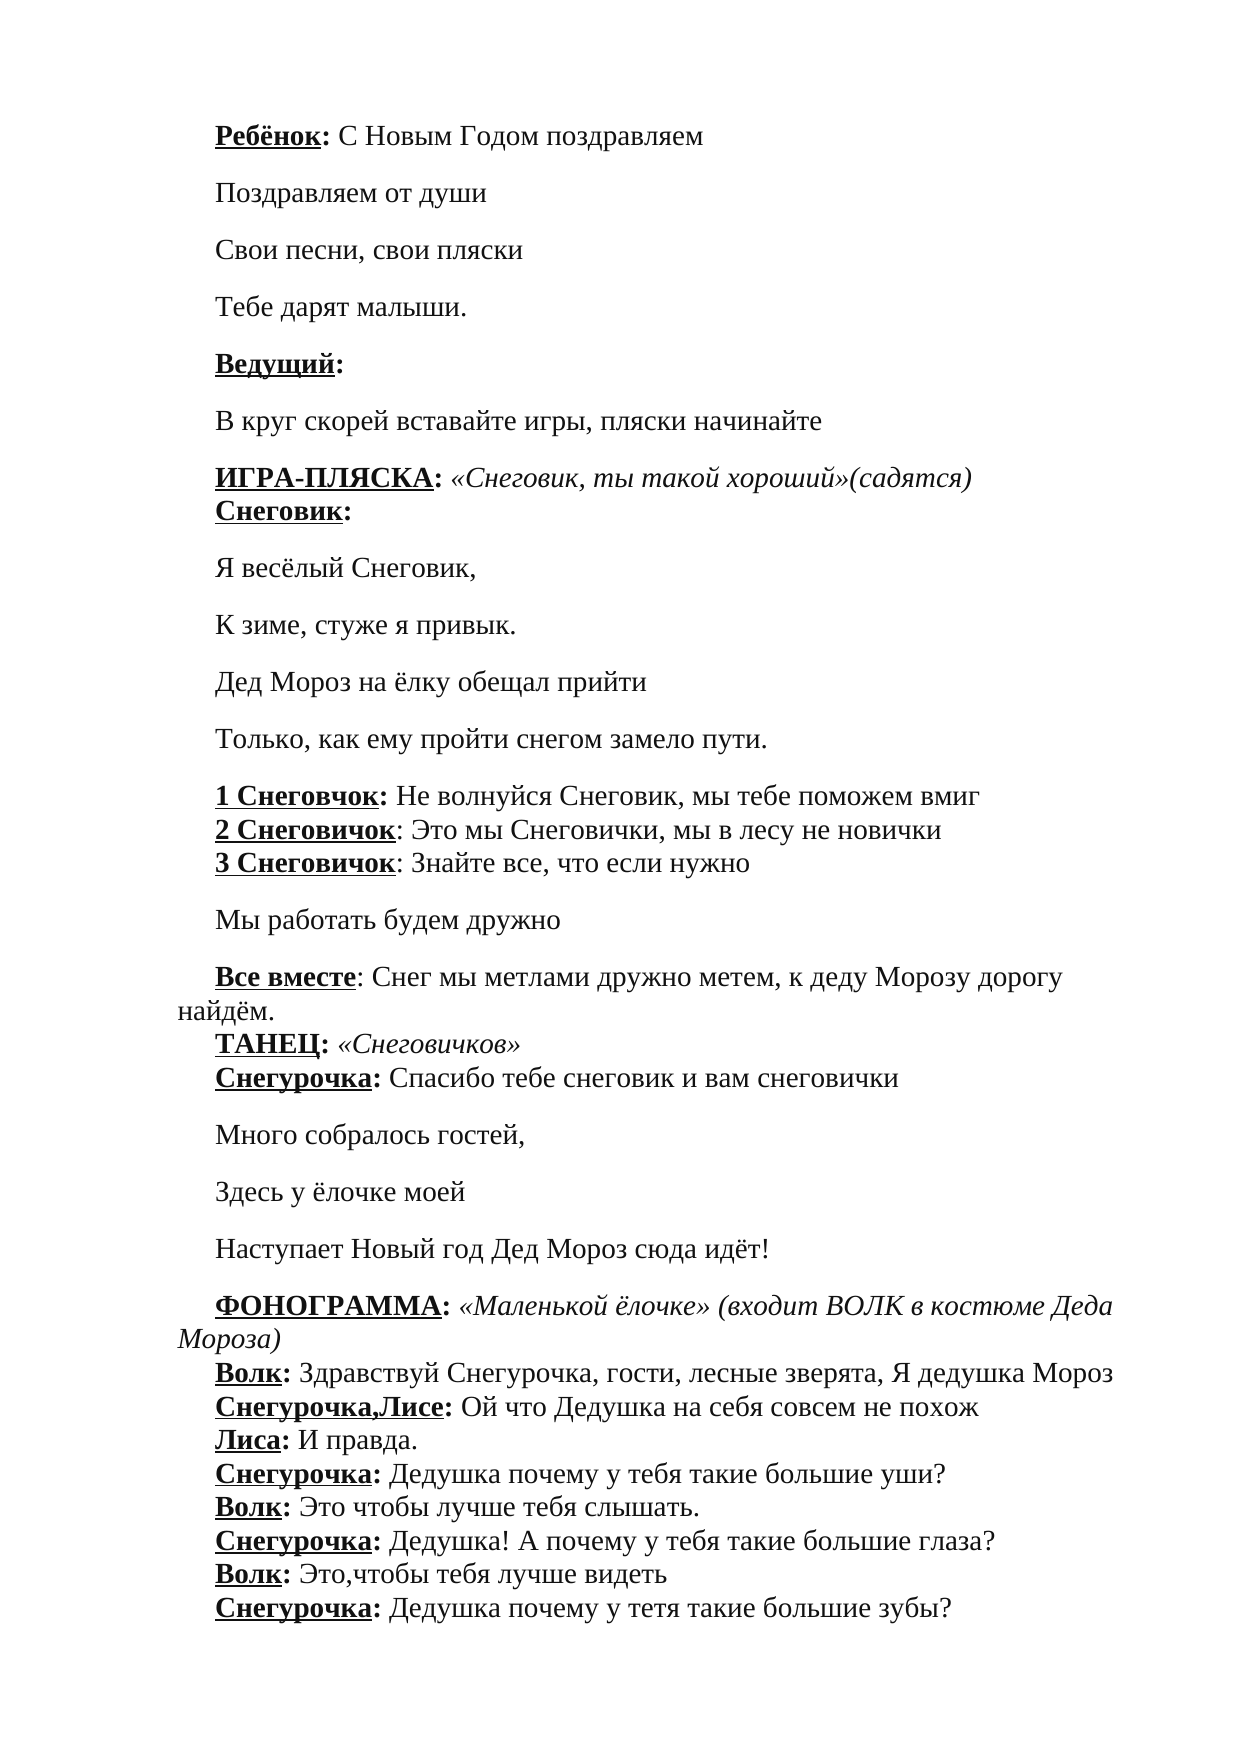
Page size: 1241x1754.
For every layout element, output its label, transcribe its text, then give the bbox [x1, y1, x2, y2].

text Снегурочка: Спасибо тебе снеговик и вам снеговички [177, 1060, 1152, 1094]
text Снеговик: [177, 493, 1152, 527]
text Снегурочка,Лисе: Ой что Дедушка на себя совсем не похож [177, 1389, 1152, 1422]
text Снегурочка: Дедушка! А почему у тебя такие большие глаза? [177, 1523, 1152, 1556]
text 3 Снеговичок: Знайте все, что если нужно [177, 846, 1152, 879]
text ФОНОГРАММА: «Маленькой ёлочке» (входит ВОЛК в костюме Деда Мороза) [177, 1288, 1152, 1355]
text Дед Мороз на ёлку обещал прийти [177, 664, 1152, 698]
text Тебе дарят малыши. [177, 289, 1152, 323]
text Ребёнок: С Новым Годом поздравляем [177, 118, 1152, 152]
text Поздравляем от души [177, 175, 1152, 209]
text ИГРА-ПЛЯСКА: «Снеговик, ты такой хороший»(садятся) [177, 460, 1152, 493]
text Лиса: И правда. [177, 1422, 1152, 1456]
text 2 Снеговичок: Это мы Снеговички, мы в лесу не новички [177, 812, 1152, 846]
text 1 Снеговчок: Не волнуйся Снеговик, мы тебе поможем вмиг [177, 778, 1152, 812]
text Мы работать будем дружно [177, 902, 1152, 936]
text К зиме, стуже я привык. [177, 607, 1152, 641]
text Снегурочка: Дедушка почему у тебя такие большие уши? [177, 1456, 1152, 1489]
text Свои песни, свои пляски [177, 232, 1152, 266]
text Здесь у ёлочке моей [177, 1174, 1152, 1208]
text Наступает Новый год Дед Мороз сюда идёт! [177, 1231, 1152, 1264]
text Только, как ему пройти снегом замело пути. [177, 721, 1152, 755]
text Волк: Это,чтобы тебя лучше видеть [177, 1556, 1152, 1590]
text Волк: Это чтобы лучше тебя слышать. [177, 1489, 1152, 1523]
text Ведущий: [177, 346, 1152, 379]
text В круг скорей вставайте игры, пляски начинайте [177, 403, 1152, 437]
text ТАНЕЦ: «Снеговичков» [177, 1027, 1152, 1060]
text Все вместе: Снег мы метлами дружно метем, к деду Морозу дорогу найдём. [177, 959, 1152, 1027]
text Я весёлый Снеговик, [177, 551, 1152, 584]
text Много собралось гостей, [177, 1117, 1152, 1151]
text Снегурочка: Дедушка почему у тетя такие большие зубы? [177, 1590, 1152, 1623]
text Волк: Здравствуй Снегурочка, гости, лесные зверята, Я дедушка Мороз [177, 1355, 1152, 1389]
